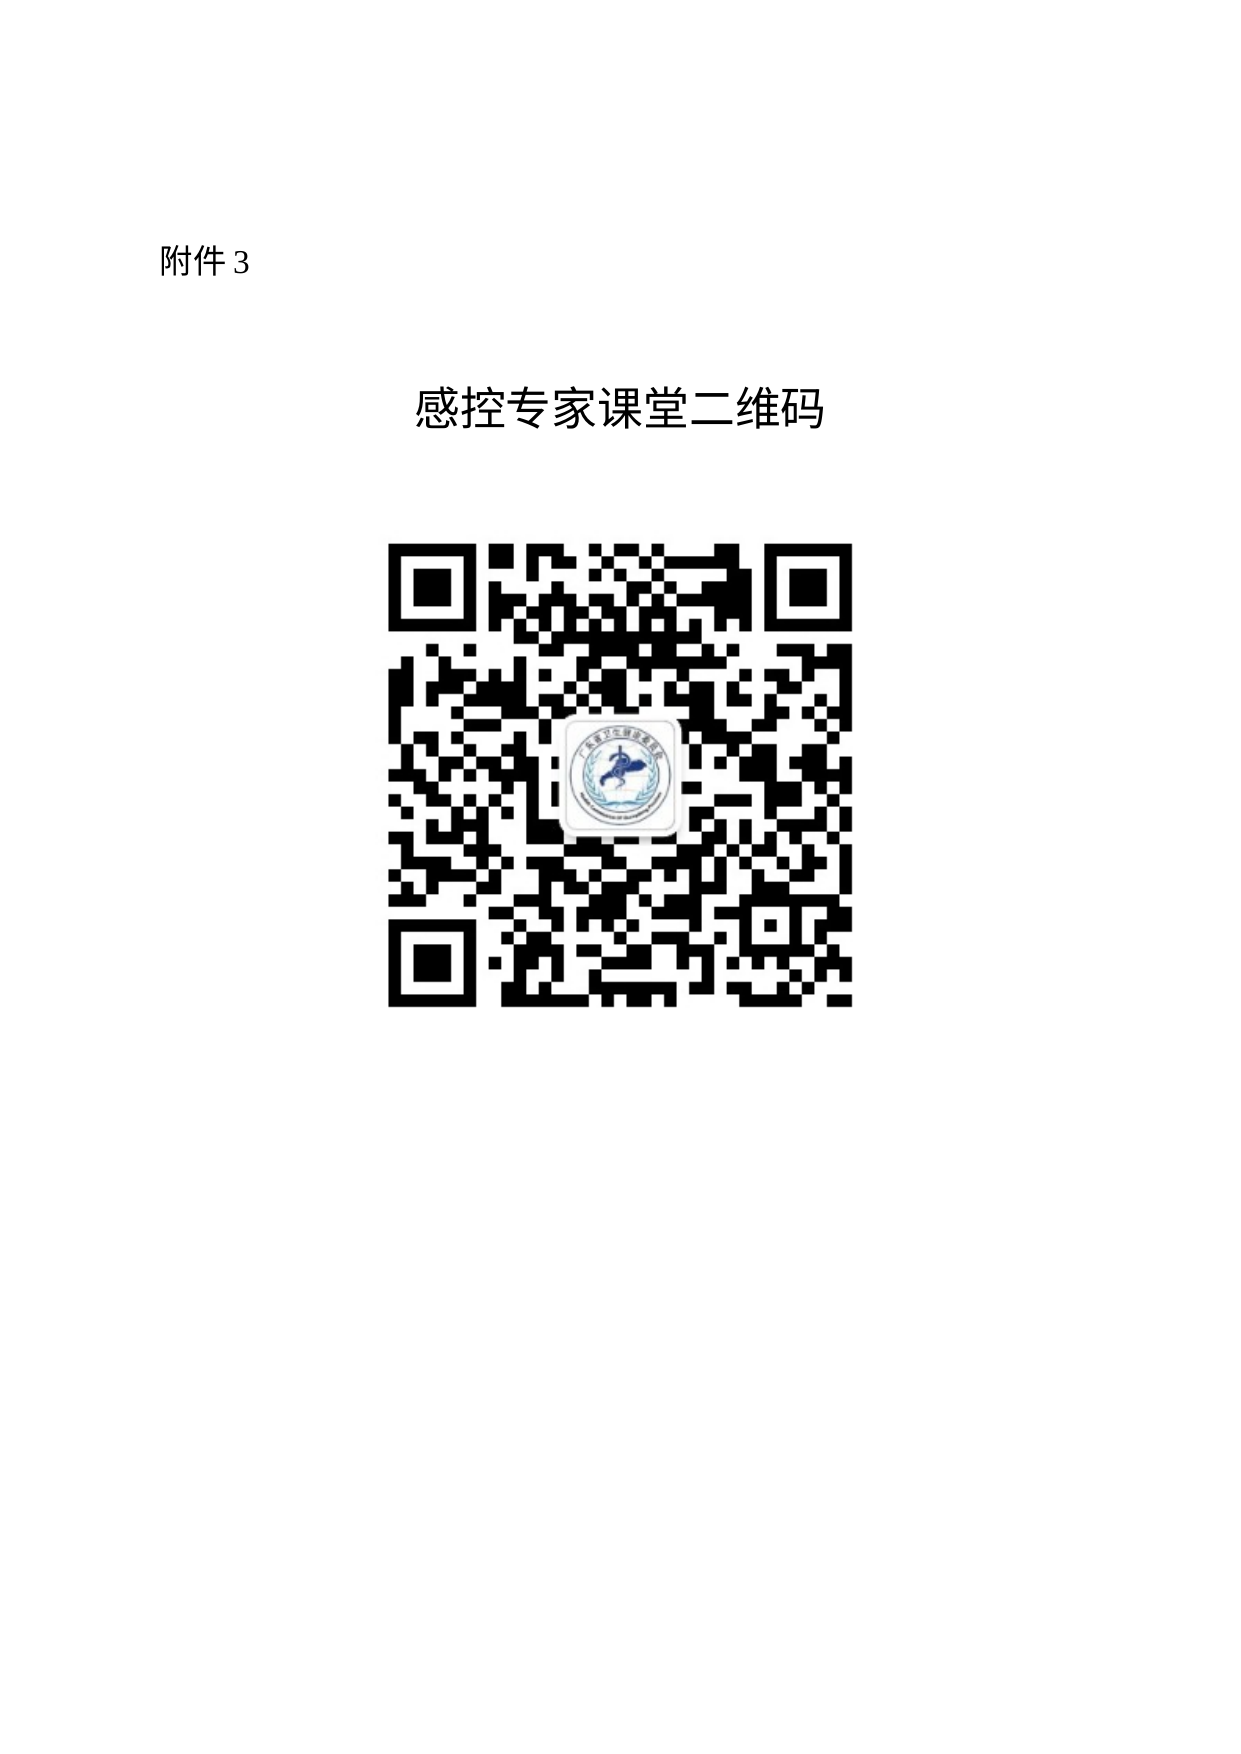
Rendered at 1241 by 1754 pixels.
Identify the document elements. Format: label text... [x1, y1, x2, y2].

text 附件3 [159, 227, 1081, 292]
text 感控专家课堂二维码 [159, 357, 1081, 454]
picture [359, 519, 882, 1026]
